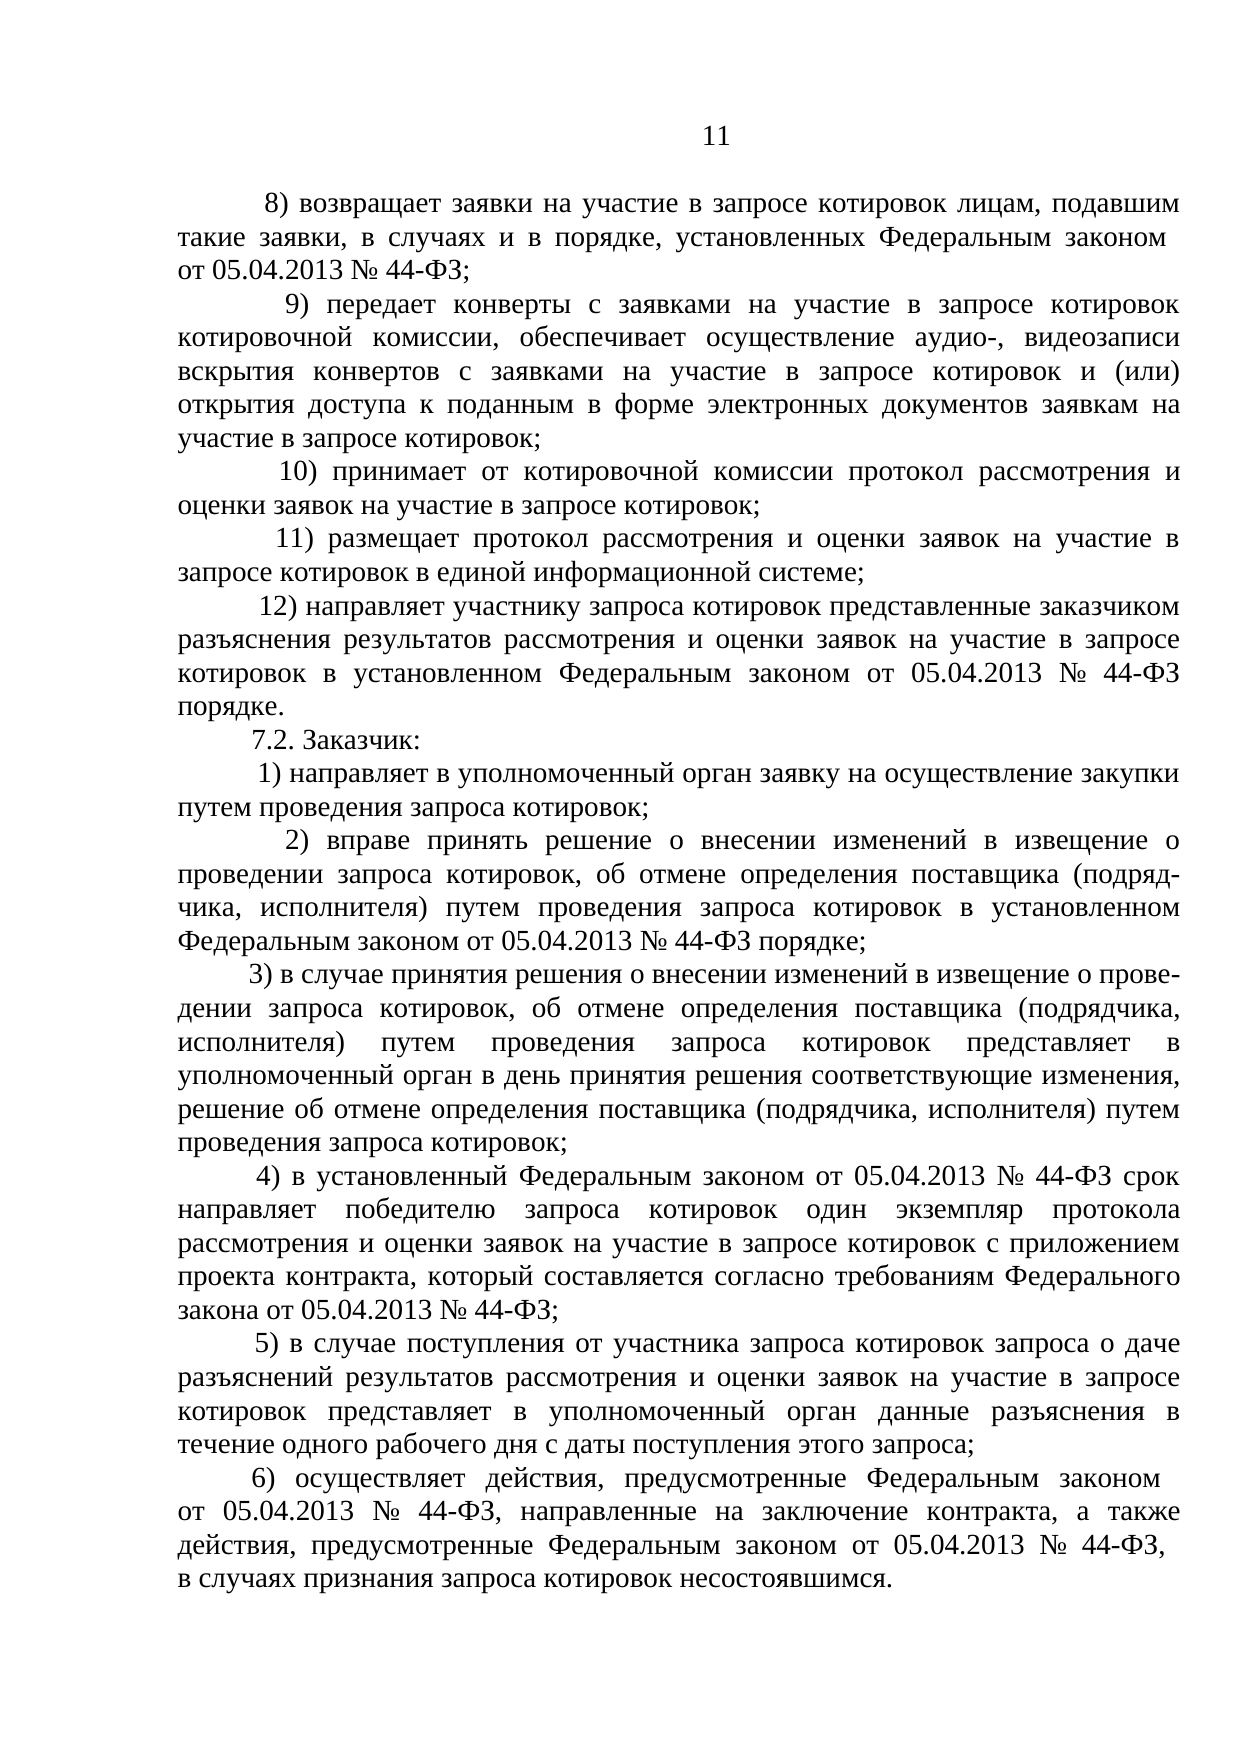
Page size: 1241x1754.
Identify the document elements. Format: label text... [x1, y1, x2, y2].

text 1) направляет в уполномоченный орган заявку на осуществление закупки путем проведения запроса котировок; [177, 755, 1181, 822]
text 6) осуществляет действия, предусмотренные Федеральным законом от 05.04.2013 № 44-ФЗ, направленные на заключение контракта, а также действия, предусмотренные Федеральным законом от 05.04.2013 № 44-ФЗ, в случаях признания запроса котировок несостоявшимся. [177, 1460, 1181, 1594]
text 8) возвращает заявки на участие в запросе котировок лицам, подавшим такие заявки, в случаях и в порядке, установленных Федеральным законом от 05.04.2013 № 44-ФЗ; [177, 185, 1181, 286]
text 2) вправе принять решение о внесении изменений в извещение о проведении запроса котировок, об отмене определения поставщика (подряд- чика, исполнителя) путем проведения запроса котировок в установленном Федеральным законом от 05.04.2013 № 44-ФЗ порядке; [177, 822, 1181, 957]
text 10) принимает от котировочной комиссии протокол рассмотрения и оценки заявок на участие в запросе котировок; [177, 453, 1181, 521]
text 7.2. Заказчик: [177, 722, 1181, 755]
text 3) в случае принятия решения о внесении изменений в извещение о прове- дении запроса котировок, об отмене определения поставщика (подрядчика, исполнителя) путем проведения запроса котировок представляет в уполномоченный орган в день принятия решения соответствующие изменения, решение об отмене определения поставщика (подрядчика, исполнителя) путем проведения запроса котировок; [177, 957, 1181, 1158]
text 12) направляет участнику запроса котировок представленные заказчиком разъяснения результатов рассмотрения и оценки заявок на участие в запросе котировок в установленном Федеральным законом от 05.04.2013 № 44-ФЗ порядке. [177, 588, 1181, 722]
text 11 [177, 118, 1181, 152]
text 5) в случае поступления от участника запроса котировок запроса о даче разъяснений результатов рассмотрения и оценки заявок на участие в запросе котировок представляет в уполномоченный орган данные разъяснения в течение одного рабочего дня с даты поступления этого запроса; [177, 1326, 1181, 1460]
text 4) в установленный Федеральным законом от 05.04.2013 № 44-ФЗ срок направляет победителю запроса котировок один экземпляр протокола рассмотрения и оценки заявок на участие в запросе котировок с приложением проекта контракта, который составляется согласно требованиям Федерального закона от 05.04.2013 № 44-ФЗ; [177, 1158, 1181, 1326]
text 9) передает конверты с заявками на участие в запросе котировок котировочной комиссии, обеспечивает осуществление аудио-, видеозаписи вскрытия конвертов с заявками на участие в запросе котировок и (или) открытия доступа к поданным в форме электронных документов заявкам на участие в запросе котировок; [177, 286, 1181, 453]
text 11) размещает протокол рассмотрения и оценки заявок на участие в запросе котировок в единой информационной системе; [177, 521, 1181, 588]
